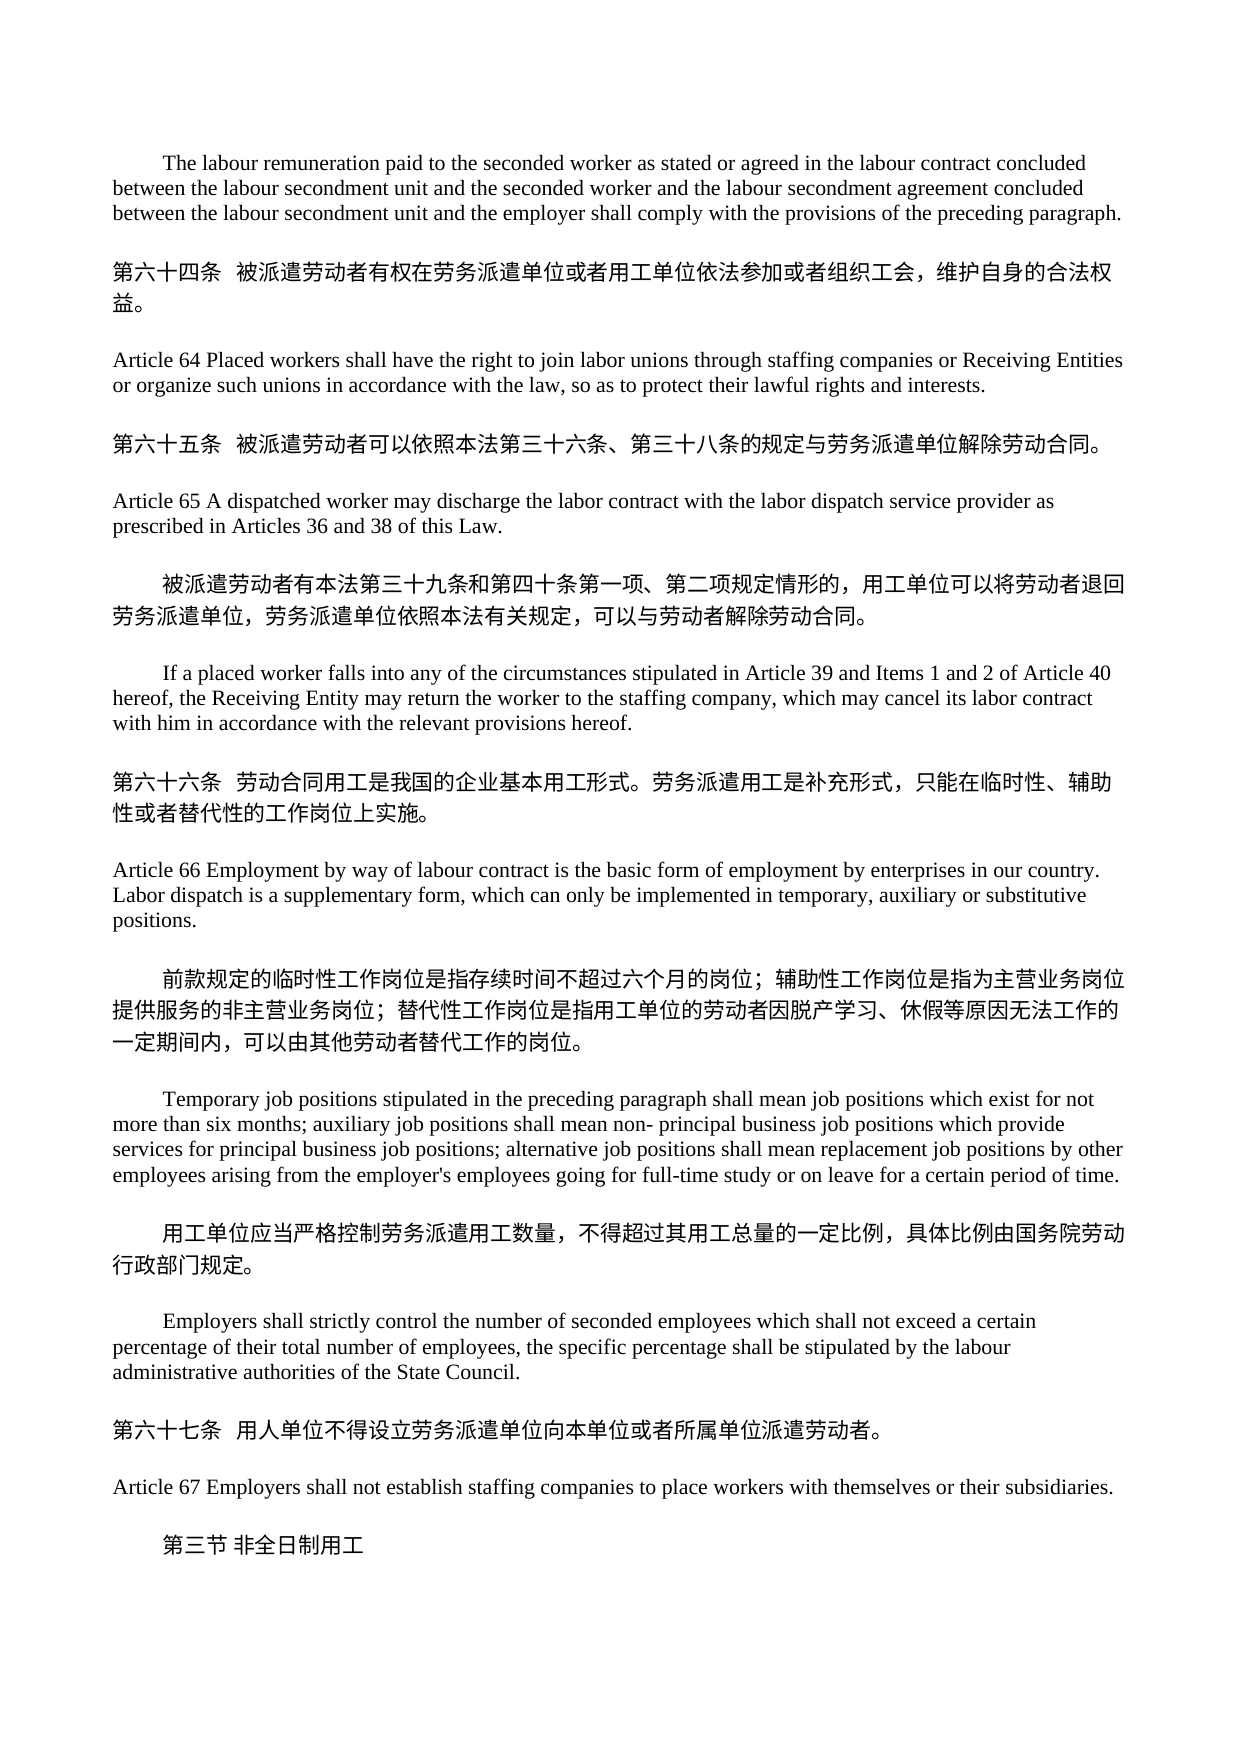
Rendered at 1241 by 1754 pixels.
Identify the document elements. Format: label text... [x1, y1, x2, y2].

text Article 64 Placed workers shall have the right to join labor unions through staffing companies or Receiving Entities or organize such unions in accordance with the law, so as to protect their lawful rights and interests. [112, 347, 1128, 398]
text 第六十四条 被派遣劳动者有权在劳务派遣单位或者用工单位依法参加或者组织工会，维护自身的合法权益。 [112, 255, 1128, 318]
text Article 66 Employment by way of labour contract is the basic form of employment by enterprises in our country. Labor dispatch is a supplementary form, which can only be implemented in temporary, auxiliary or substitutive positions. [112, 857, 1128, 933]
text Article 65 A dispatched worker may discharge the labor contract with the labor dispatch service provider as prescribed in Articles 36 and 38 of this Law. [112, 488, 1128, 538]
text 第六十七条 用人单位不得设立劳务派遣单位向本单位或者所属单位派遣劳动者。 [112, 1413, 1128, 1445]
title 被派遣劳动者有本法第三十九条和第四十条第一项、第二项规定情形的，用工单位可以将劳动者退回劳务派遣单位，劳务派遣单位依照本法有关规定，可以与劳动者解除劳动合同。 [112, 567, 1128, 631]
title If a placed worker falls into any of the circumstances stipulated in Article 39 and Items 1 and 2 of Article 40 hereof, the Receiving Entity may return the worker to the staffing company, which may cancel its labor contract with him in accordance with the relevant provisions hereof. [112, 660, 1128, 735]
title Employers shall strictly control the number of seconded employees which shall not exceed a certain percentage of their total number of employees, the specific percentage shall be stipulated by the labour administrative authorities of the State Council. [112, 1308, 1128, 1384]
title Temporary job positions stipulated in the preceding paragraph shall mean job positions which exist for not more than six months; auxiliary job positions shall mean non- principal business job positions which provide services for principal business job positions; alternative job positions shall mean replacement job positions by other employees arising from the employer's employees going for full-time study or on leave for a certain period of time. [112, 1086, 1128, 1187]
title 用工单位应当严格控制劳务派遣用工数量，不得超过其用工总量的一定比例，具体比例由国务院劳动行政部门规定。 [112, 1216, 1128, 1279]
text Article 67 Employers shall not establish staffing companies to place workers with themselves or their subsidiaries. [112, 1474, 1128, 1499]
title 前款规定的临时性工作岗位是指存续时间不超过六个月的岗位；辅助性工作岗位是指为主营业务岗位提供服务的非主营业务岗位；替代性工作岗位是指用工单位的劳动者因脱产学习、休假等原因无法工作的一定期间内，可以由其他劳动者替代工作的岗位。 [112, 962, 1128, 1057]
text 第六十五条 被派遣劳动者可以依照本法第三十六条、第三十八条的规定与劳务派遣单位解除劳动合同。 [112, 427, 1128, 458]
text 第六十六条 劳动合同用工是我国的企业基本用工形式。劳务派遣用工是补充形式，只能在临时性、辅助性或者替代性的工作岗位上实施。 [112, 764, 1128, 828]
title 第三节 非全日制用工 [112, 1528, 1128, 1560]
title The labour remuneration paid to the seconded worker as stated or agreed in the labour contract concluded between the labour secondment unit and the seconded worker and the labour secondment agreement concluded between the labour secondment unit and the employer shall comply with the provisions of the preceding paragraph. [112, 150, 1128, 226]
